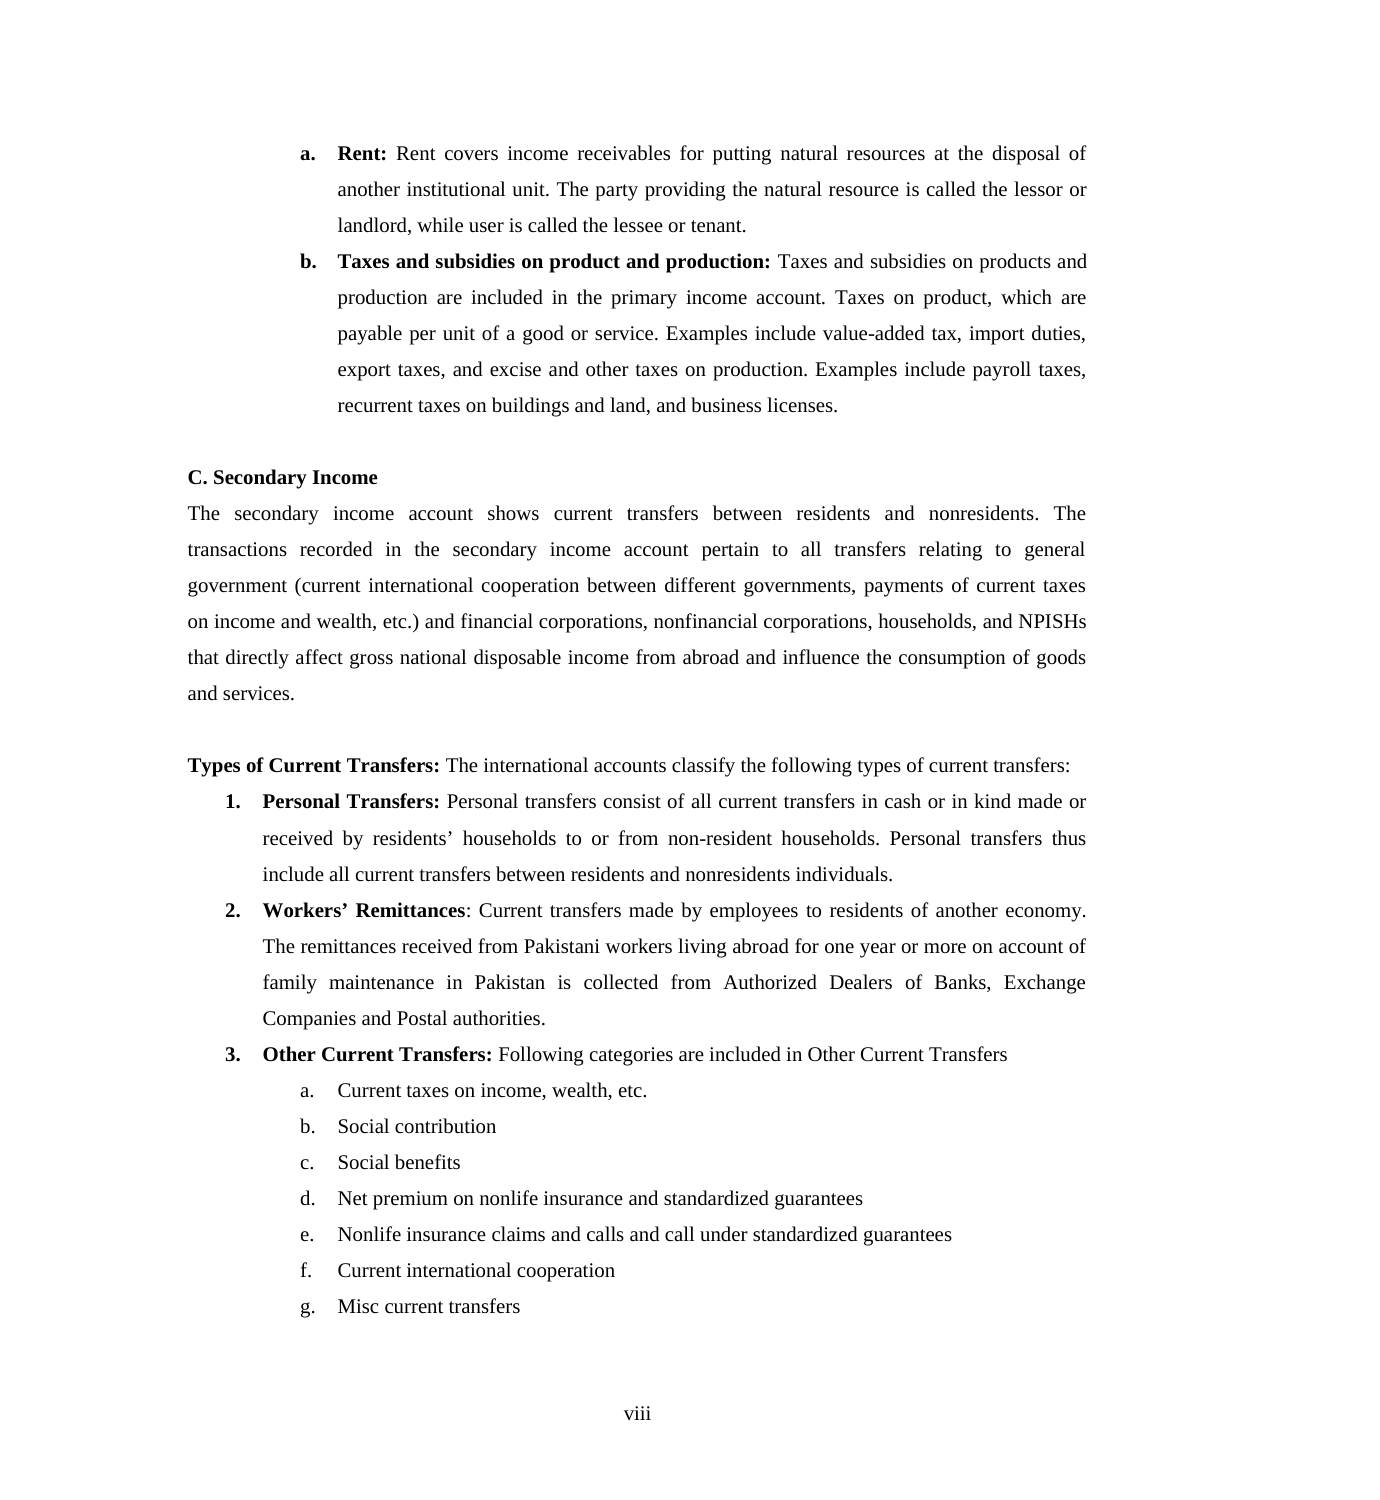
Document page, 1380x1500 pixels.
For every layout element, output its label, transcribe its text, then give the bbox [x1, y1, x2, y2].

list Social benefits [300, 1150, 1087, 1174]
list Current taxes on income, wealth, etc. [300, 1078, 1087, 1102]
list Workers’ Remittances: Current transfers made by employees to residents of another economy. The remittances received from Pakistani workers living abroad for one year or more on account of family maintenance in Pakistan is collected from Authorized Dealers of Banks, Exchange Companies and Postal authorities. [225, 897, 1087, 1030]
list Rent: Rent covers income receivables for putting natural resources at the disposal of another institutional unit. The party providing the natural resource is called the lessor or landlord, while user is called the lessee or tenant. [300, 141, 1087, 237]
text Types of Current Transfers: The international accounts classify the following types of current transfers: [187, 753, 1087, 777]
list Taxes and subsidies on product and production: Taxes and subsidies on products and production are included in the primary income account. Taxes on product, which are payable per unit of a good or service. Examples include value-added tax, import duties, export taxes, and excise and other taxes on production. Examples include payroll taxes, recurrent taxes on buildings and land, and business licenses. [300, 249, 1087, 417]
text C. Secondary Income [187, 465, 1087, 489]
text The secondary income account shows current transfers between residents and nonresidents. The transactions recorded in the secondary income account pertain to all transfers relating to general government (current international cooperation between different governments, payments of current taxes on income and wealth, etc.) and financial corporations, nonfinancial corporations, households, and NPISHs that directly affect gross national disposable income from abroad and influence the consumption of goods and services. [187, 501, 1087, 705]
list Other Current Transfers: Following categories are included in Other Current Transfers [225, 1042, 1087, 1066]
list Misc current transfers [300, 1294, 1087, 1318]
list Personal Transfers: Personal transfers consist of all current transfers in cash or in kind made or received by residents’ households to or from non-resident households. Personal transfers thus include all current transfers between residents and nonresidents individuals. [225, 789, 1087, 886]
list Net premium on nonlife insurance and standardized guarantees [300, 1186, 1087, 1210]
list Nonlife insurance claims and calls and call under standardized guarantees [300, 1222, 1087, 1246]
list Current international cooperation [300, 1258, 1087, 1282]
list Social contribution [300, 1114, 1087, 1138]
